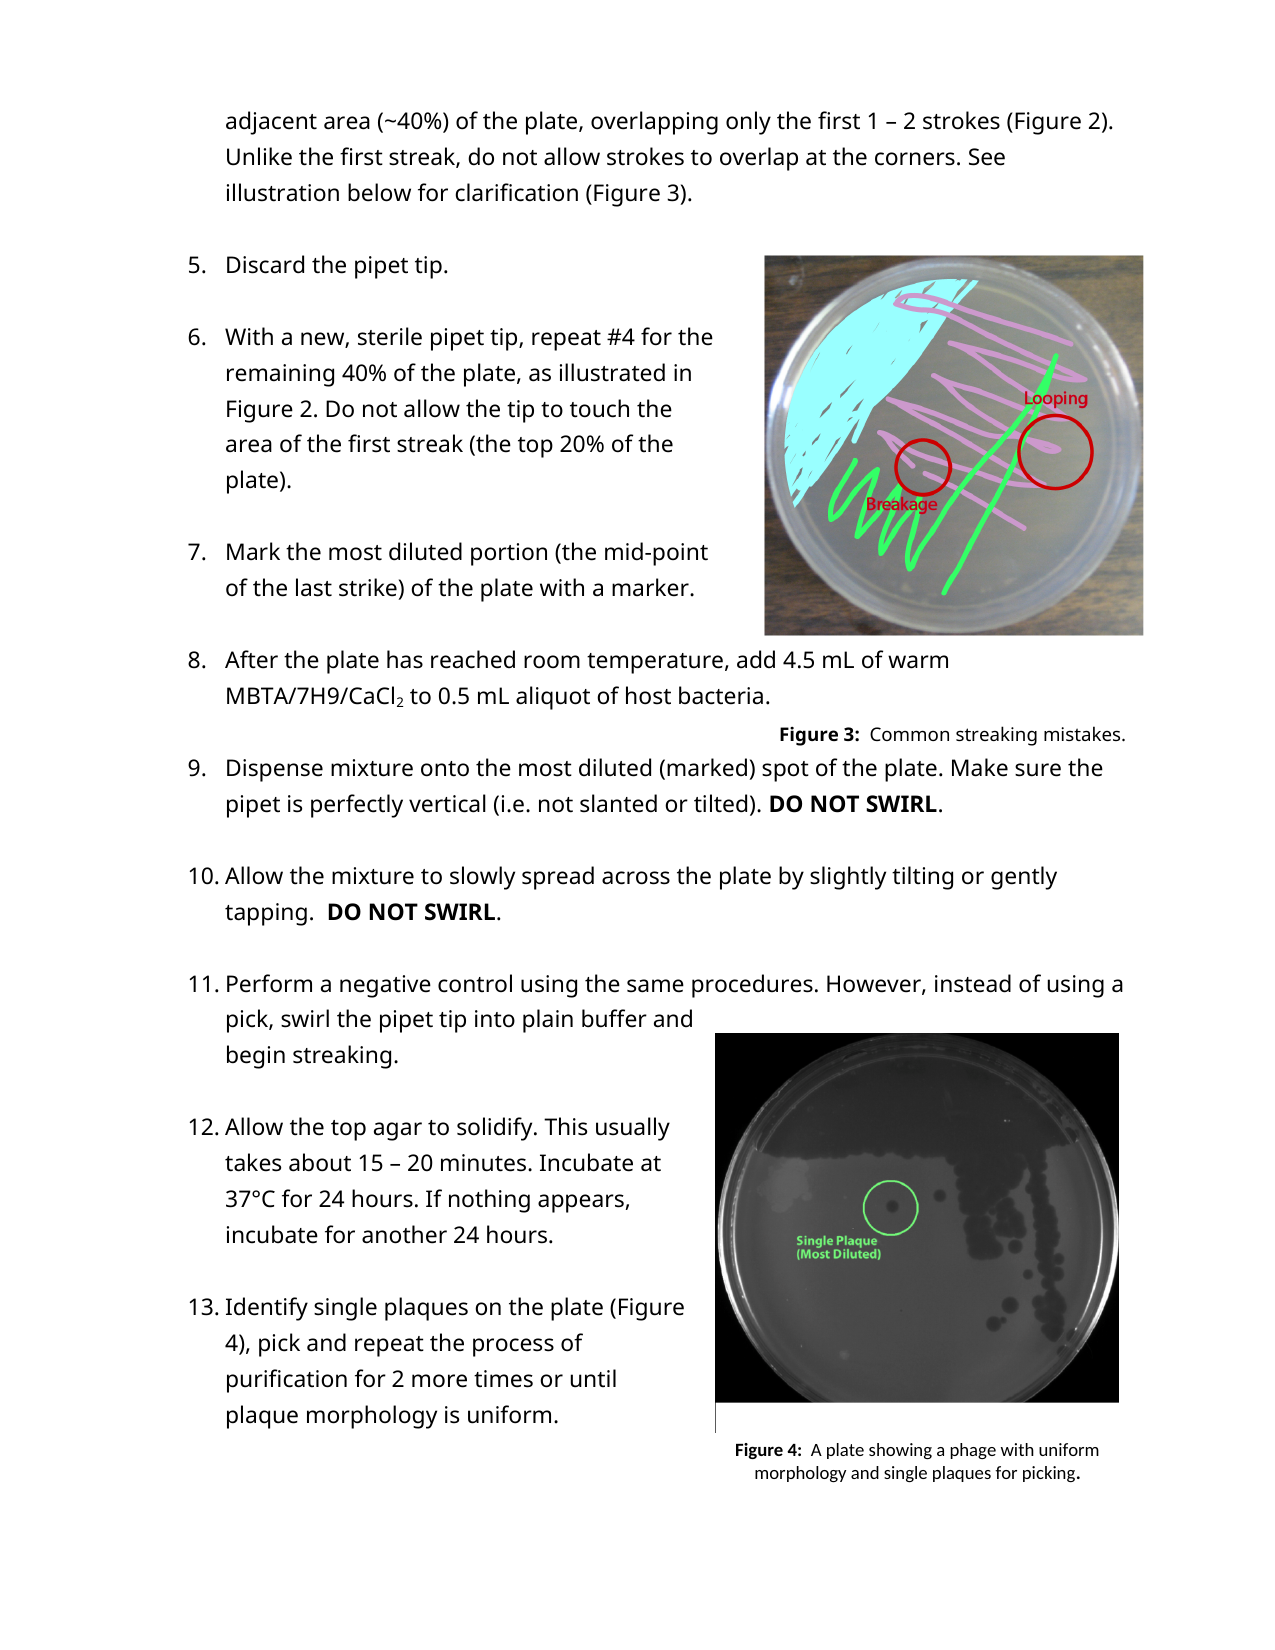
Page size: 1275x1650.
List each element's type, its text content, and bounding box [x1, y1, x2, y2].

list Dispense mixture onto the most diluted (marked) spot of the plate. Make sure the pipet is perfectly vertical (i.e. not slanted or tilted). DO NOT SWIRL. [187, 752, 1125, 819]
list With a new, sterile pipet tip, repeat #4 for the remaining 40% of the plate, as illustrated in Figure 2. Do not allow the tip to touch the area of the first streak (the top 20% of the plate). [187, 321, 741, 496]
list Perform a negative control using the same procedures. However, instead of using a pick, swirl the pipet tip into plain buffer and begin streaking. [187, 967, 1125, 1071]
picture [741, 248, 1144, 636]
list Mark the most diluted portion (the mid-point of the last strike) of the plate with a marker. [187, 536, 741, 603]
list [187, 105, 1125, 208]
list After the plate has reached room temperature, add 4.5 mL of warm MBTA/7H9/CaCl2 to 0.5 mL aliquot of host bacteria. [187, 644, 1125, 711]
picture [715, 1033, 1119, 1402]
list Identify single plaques on the plate (Figure 4), pick and repeat the process of purification for 2 more times or until plaque morphology is uniform. [187, 1291, 715, 1430]
list Discard the pipet tip. [187, 249, 741, 280]
list Allow the mixture to slowly spread across the plate by slightly tilting or gently tapping. DO NOT SWIRL. [187, 860, 1125, 927]
list Allow the top agar to solidify. This usually takes about 15 – 20 minutes. Incubate at 37°C for 24 hours. If nothing appears, incubate for another 24 hours. [187, 1111, 715, 1250]
